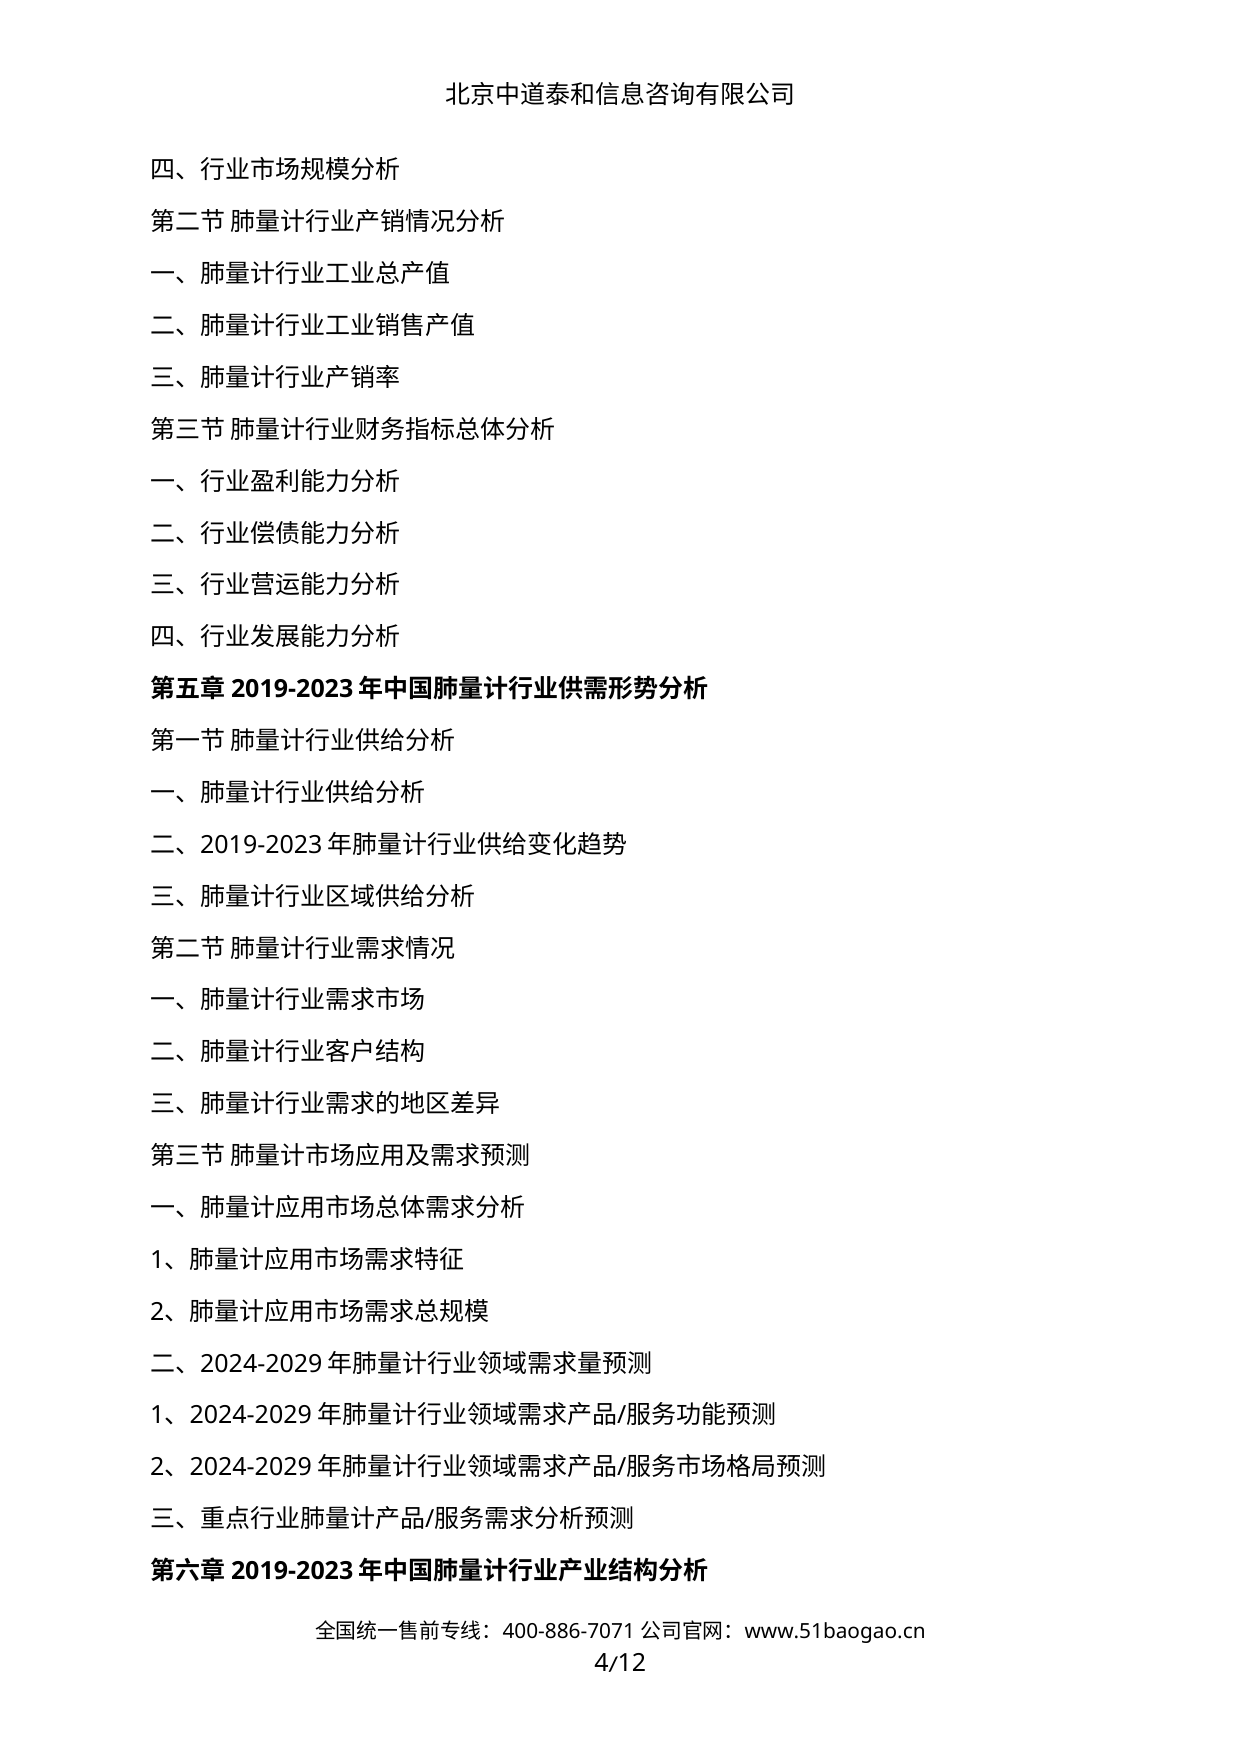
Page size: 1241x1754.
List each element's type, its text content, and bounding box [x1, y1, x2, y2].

text 三、肺量计行业需求的地区差异 [150, 1084, 1090, 1120]
text 二、2024-2029年肺量计行业领域需求量预测 [150, 1343, 1090, 1379]
text 第五章 2019-2023年中国肺量计行业供需形势分析 [150, 669, 1090, 705]
text 三、行业营运能力分析 [150, 565, 1090, 601]
text 2、2024-2029年肺量计行业领域需求产品/服务市场格局预测 [150, 1447, 1090, 1483]
text 二、行业偿债能力分析 [150, 513, 1090, 549]
text 第三节 肺量计行业财务指标总体分析 [150, 409, 1090, 446]
text 1、2024-2029年肺量计行业领域需求产品/服务功能预测 [150, 1395, 1090, 1431]
text 四、行业发展能力分析 [150, 617, 1090, 653]
text 一、行业盈利能力分析 [150, 461, 1090, 497]
text 一、肺量计行业工业总产值 [150, 254, 1090, 290]
text 四、行业市场规模分析 [150, 150, 1090, 186]
text 1、肺量计应用市场需求特征 [150, 1239, 1090, 1276]
text 三、重点行业肺量计产品/服务需求分析预测 [150, 1499, 1090, 1535]
text 第二节 肺量计行业产销情况分析 [150, 202, 1090, 238]
text 二、肺量计行业客户结构 [150, 1032, 1090, 1068]
text 第一节 肺量计行业供给分析 [150, 721, 1090, 757]
text 三、肺量计行业区域供给分析 [150, 876, 1090, 912]
text 二、肺量计行业工业销售产值 [150, 306, 1090, 342]
text 第二节 肺量计行业需求情况 [150, 928, 1090, 964]
text 二、2019-2023年肺量计行业供给变化趋势 [150, 824, 1090, 861]
text 三、肺量计行业产销率 [150, 357, 1090, 394]
text 一、肺量计行业供给分析 [150, 772, 1090, 809]
text 2、肺量计应用市场需求总规模 [150, 1291, 1090, 1327]
text 一、肺量计行业需求市场 [150, 980, 1090, 1016]
text 一、肺量计应用市场总体需求分析 [150, 1187, 1090, 1224]
text 第三节 肺量计市场应用及需求预测 [150, 1136, 1090, 1172]
text 第六章 2019-2023年中国肺量计行业产业结构分析 [150, 1551, 1090, 1587]
